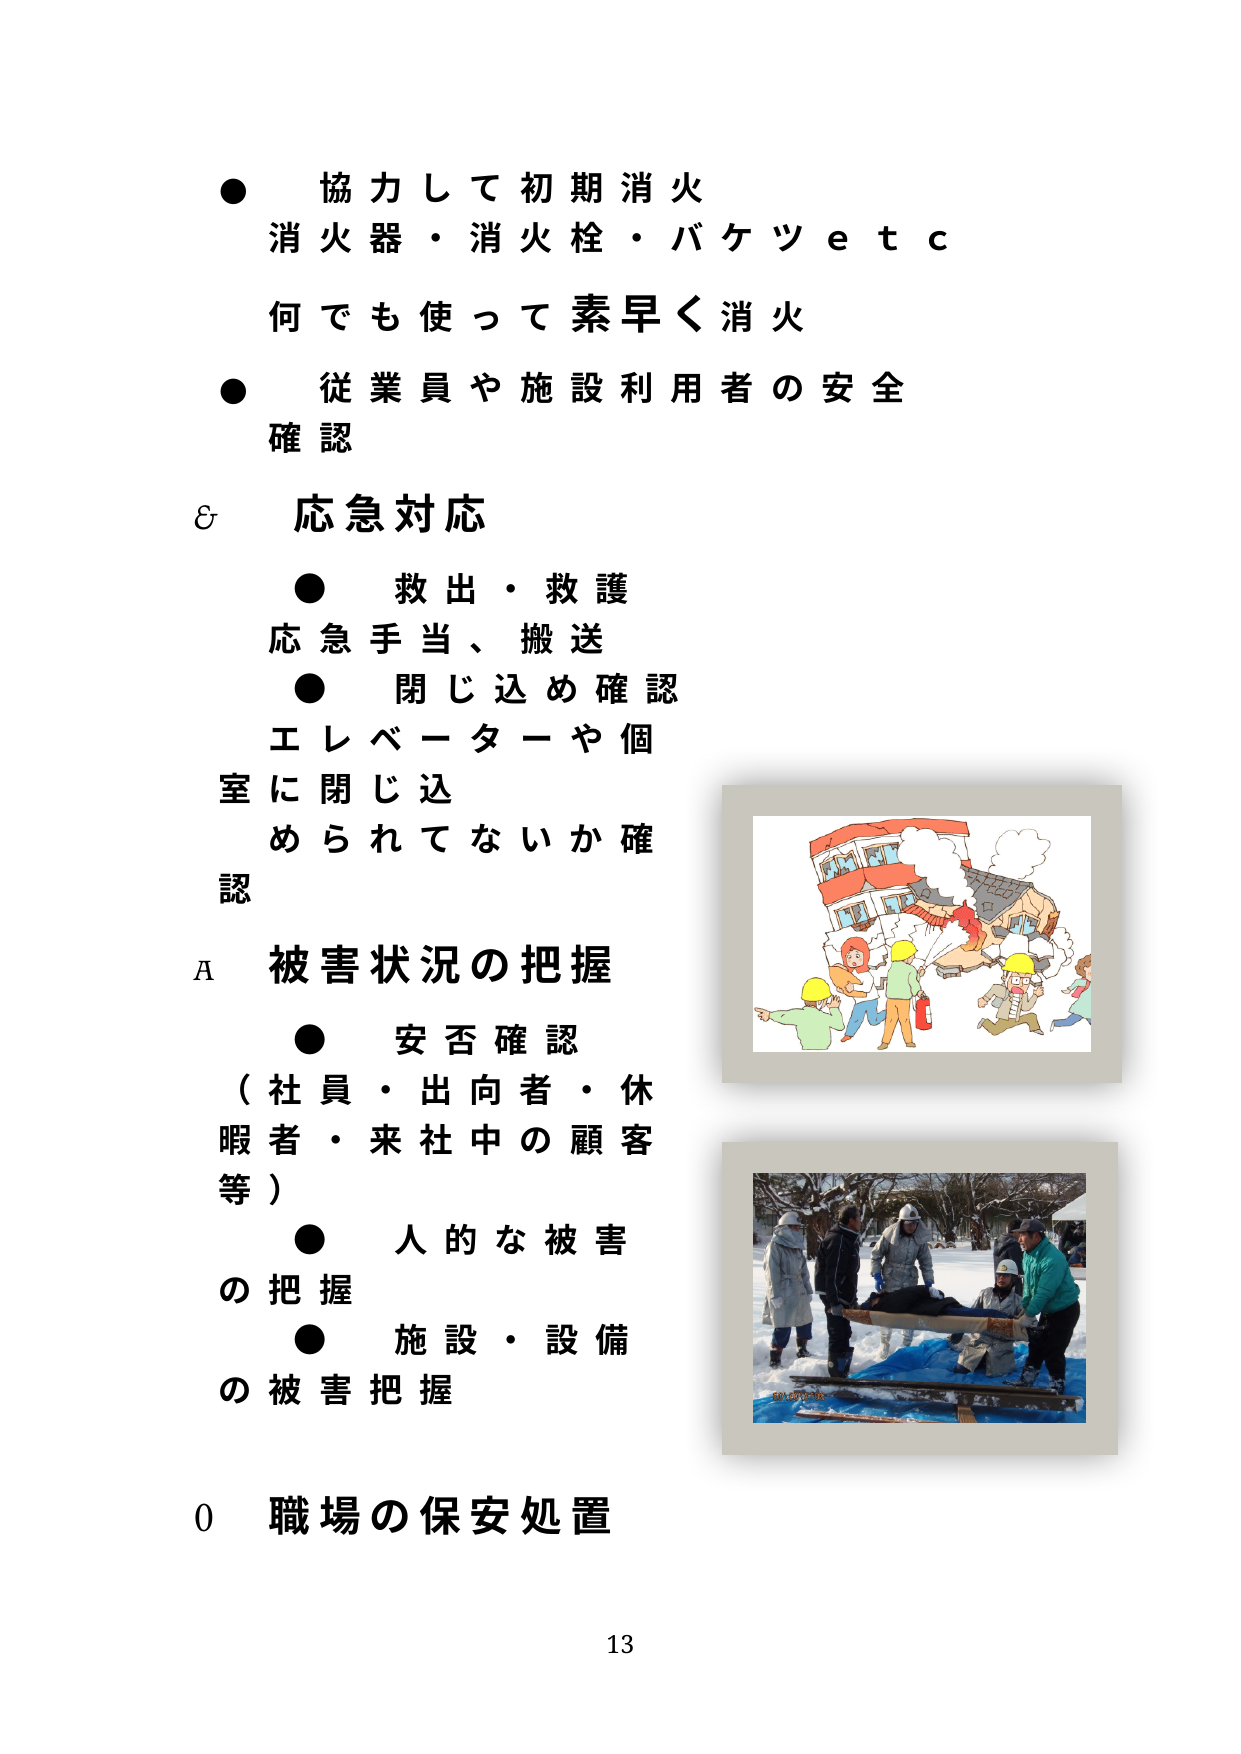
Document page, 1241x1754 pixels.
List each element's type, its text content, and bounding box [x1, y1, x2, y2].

text ● 協力して初期消火 [143, 161, 1097, 211]
text められてないか確認 [193, 812, 695, 912]
text 何でも使って素早く消火 [143, 261, 1097, 361]
text ● 安否確認（社員・出向者・休暇者・来社中の顧客等） [168, 1012, 729, 1213]
text ● 閉じ込め確認 [168, 662, 1097, 712]
text  被害状況の把握 [168, 912, 695, 1012]
text 応急手当、搬送 [193, 612, 1097, 662]
picture [753, 816, 1091, 1052]
text ● 従業員や施設利用者の安全 [143, 361, 1097, 411]
picture [753, 1173, 1086, 1423]
text 消火器・消火栓・バケツｅｔｃ [143, 211, 1097, 261]
text  応急対応 [168, 461, 1097, 562]
text  職場の保安処置（２次災害防止） [168, 1463, 1097, 1564]
text ● 救出・救護 [168, 562, 1097, 612]
text ● 施設・設備の被害把握 [168, 1313, 695, 1413]
text 確認 [143, 411, 1097, 461]
text ● 人的な被害の把握 [168, 1213, 695, 1313]
text エレベーターや個室に閉じ込 [193, 712, 1097, 812]
